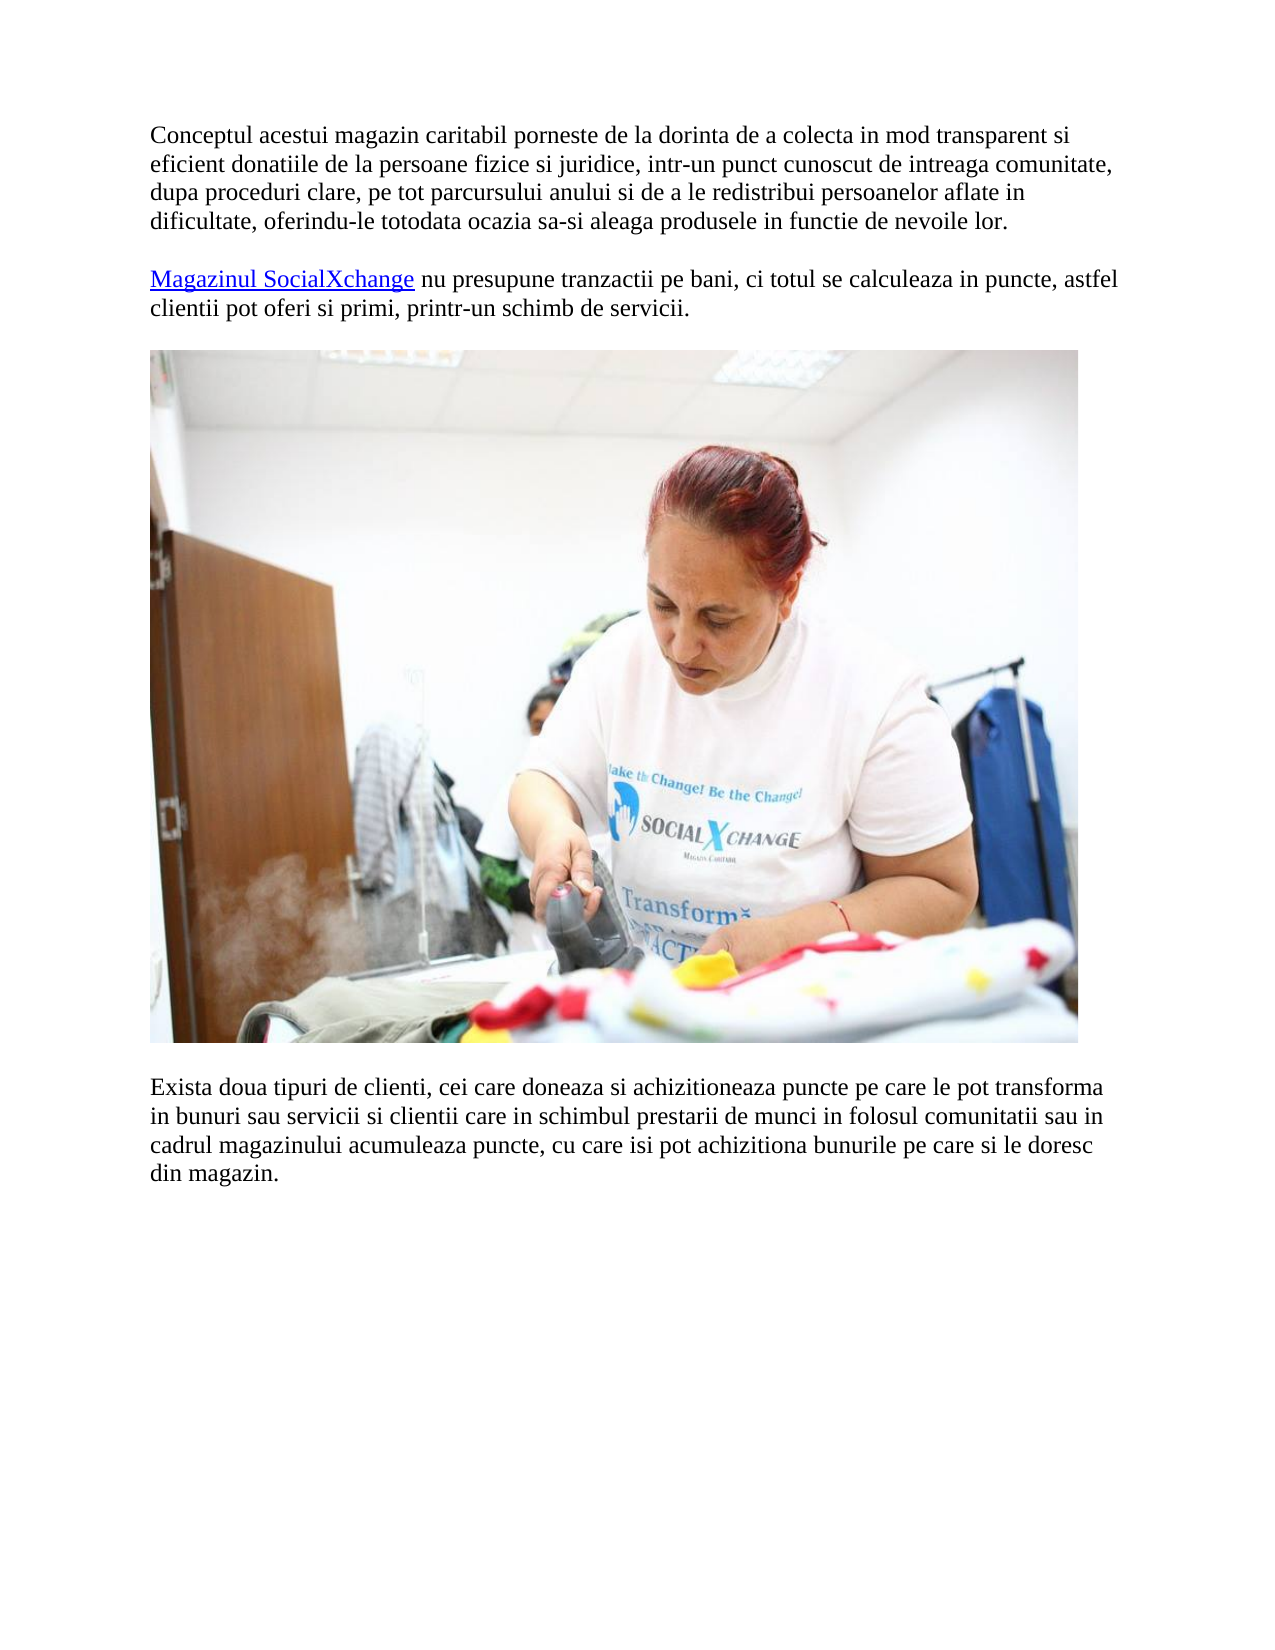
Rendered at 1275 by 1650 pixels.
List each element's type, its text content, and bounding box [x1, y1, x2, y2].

text Magazinul SocialXchange nu presupune tranzactii pe bani, ci totul se calculeaza in puncte, astfel clientii pot oferi si primi, printr-un schimb de servicii. [150, 264, 1125, 322]
text Conceptul acestui magazin caritabil porneste de la dorinta de a colecta in mod transparent si eficient donatiile de la persoane fizice si juridice, intr-un punct cunoscut de intreaga comunitate, dupa proceduri clare, pe tot parcursului anului si de a le redistribui persoanelor aflate in dificultate, oferindu-le totodata ocazia sa-si aleaga produsele in functie de nevoile lor. [150, 120, 1125, 235]
text Exista doua tipuri de clienti, cei care doneaza si achizitioneaza puncte pe care le pot transforma in bunuri sau servicii si clientii care in schimbul prestarii de munci in folosul comunitatii sau in cadrul magazinului acumuleaza puncte, cu care isi pot achizitiona bunurile pe care si le doresc din magazin. [150, 1072, 1125, 1187]
picture [150, 350, 1079, 1043]
